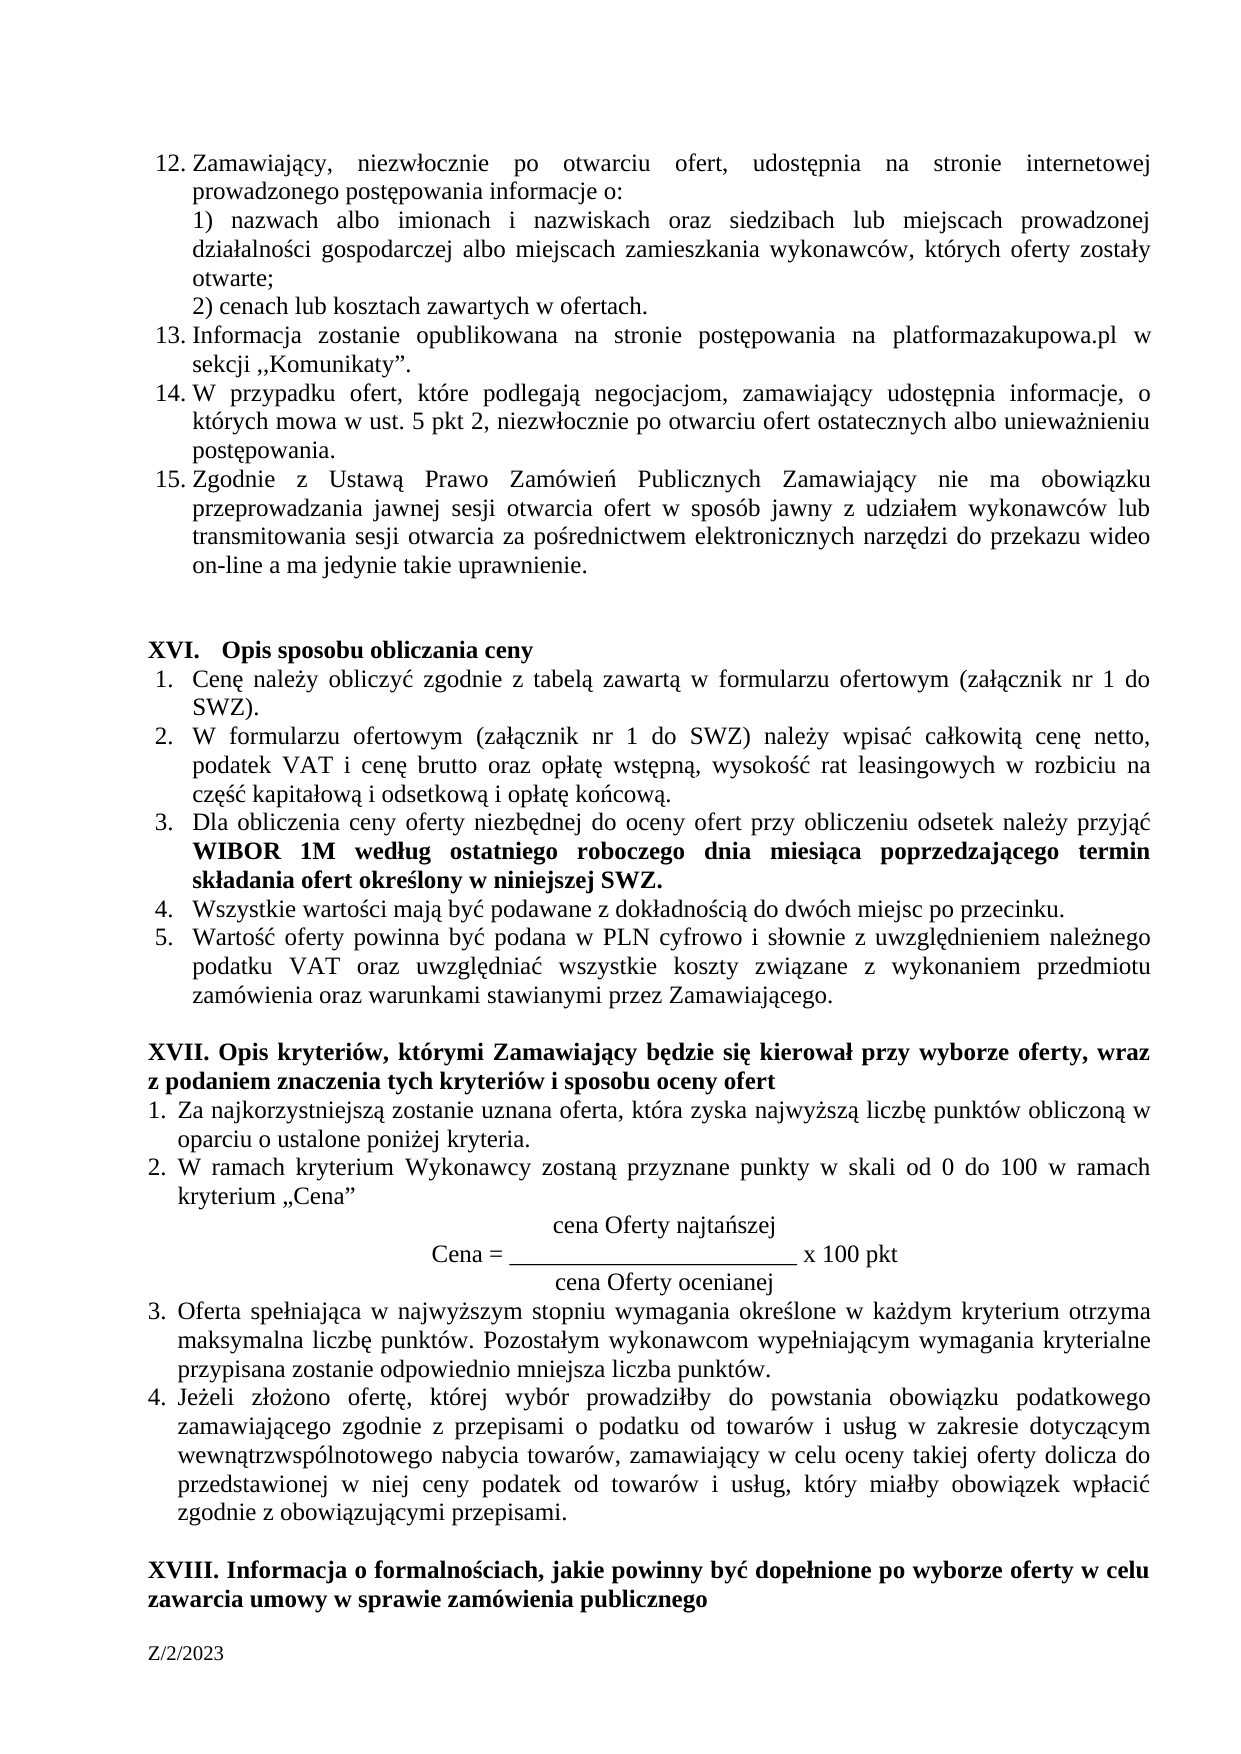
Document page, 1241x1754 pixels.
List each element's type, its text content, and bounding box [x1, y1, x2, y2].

list Cenę należy obliczyć zgodnie z tabelą zawartą w formularzu ofertowym (załącznik nr 1 do SWZ). [154, 664, 1152, 721]
list Zgodnie z Ustawą Prawo Zamówień Publicznych Zamawiający nie ma obowiązku przeprowadzania jawnej sesji otwarcia ofert w sposób jawny z udziałem wykonawców lub transmitowania sesji otwarcia za pośrednictwem elektronicznych narzędzi do przekazu wideo on-line a ma jedynie takie uprawnienie. [155, 464, 1152, 579]
list W formularzu ofertowym (załącznik nr 1 do SWZ) należy wpisać całkowitą cenę netto, podatek VAT i cenę brutto oraz opłatę wstępną, wysokość rat leasingowych w rozbiciu na część kapitałową i odsetkową i opłatę końcową. [154, 721, 1152, 807]
list cena Oferty ocenianej [177, 1267, 1152, 1296]
list Za najkorzystniejszą zostanie uznana oferta, która zyska najwyższą liczbę punktów obliczoną w oparciu o ustalone poniżej kryteria. [148, 1095, 1152, 1152]
list W ramach kryterium Wykonawcy zostaną przyznane punkty w skali od 0 do 100 w ramach kryterium „Cena” [148, 1152, 1152, 1210]
text XVI. Opis sposobu obliczania ceny [148, 635, 1152, 664]
list Dla obliczenia ceny oferty niezbędnej do oceny ofert przy obliczeniu odsetek należy przyjąć WIBOR 1M według ostatniego roboczego dnia miesiąca poprzedzającego termin składania ofert określony w niniejszej SWZ. [154, 807, 1152, 894]
list 1) nazwach albo imionach i nazwiskach oraz siedzibach lub miejscach prowadzonej działalności gospodarczej albo miejscach zamieszkania wykonawców, których oferty zostały otwarte; [192, 205, 1152, 291]
text XVIII. Informacja o formalnościach, jakie powinny być dopełnione po wyborze oferty w celu zawarcia umowy w sprawie zamówienia publicznego [148, 1555, 1152, 1612]
text XVII. Opis kryteriów, którymi Zamawiający będzie się kierował przy wyborze oferty, wraz z podaniem znaczenia tych kryteriów i sposobu oceny ofert [148, 1037, 1152, 1095]
list Wartość oferty powinna być podana w PLN cyfrowo i słownie z uwzględnieniem należnego podatku VAT oraz uwzględniać wszystkie koszty związane z wykonaniem przedmiotu zamówienia oraz warunkami stawianymi przez Zamawiającego. [154, 922, 1152, 1009]
list cena Oferty najtańszej [177, 1210, 1152, 1239]
list Oferta spełniająca w najwyższym stopniu wymagania określone w każdym kryterium otrzyma maksymalna liczbę punktów. Pozostałym wykonawcom wypełniającym wymagania kryterialne przypisana zostanie odpowiednio mniejsza liczba punktów. [148, 1296, 1152, 1382]
list W przypadku ofert, które podlegają negocjacjom, zamawiający udostępnia informacje, o których mowa w ust. 5 pkt 2, niezwłocznie po otwarciu ofert ostatecznych albo unieważnieniu postępowania. [155, 378, 1152, 464]
list Informacja zostanie opublikowana na stronie postępowania na platformazakupowa.pl w sekcji ,,Komunikaty”. [155, 320, 1152, 378]
list 2) cenach lub kosztach zawartych w ofertach. [192, 291, 1152, 320]
list Zamawiający, niezwłocznie po otwarciu ofert, udostępnia na stronie internetowej prowadzonego postępowania informacje o: [155, 148, 1152, 205]
list Jeżeli złożono ofertę, której wybór prowadziłby do powstania obowiązku podatkowego zamawiającego zgodnie z przepisami o podatku od towarów i usług w zakresie dotyczącym wewnątrzwspólnotowego nabycia towarów, zamawiający w celu oceny takiej oferty dolicza do przedstawionej w niej ceny podatek od towarów i usług, który miałby obowiązek wpłacić zgodnie z obowiązującymi przepisami. [148, 1382, 1152, 1526]
list Cena = _______________________ x 100 pkt [177, 1239, 1152, 1267]
list Wszystkie wartości mają być podawane z dokładnością do dwóch miejsc po przecinku. [154, 894, 1152, 922]
